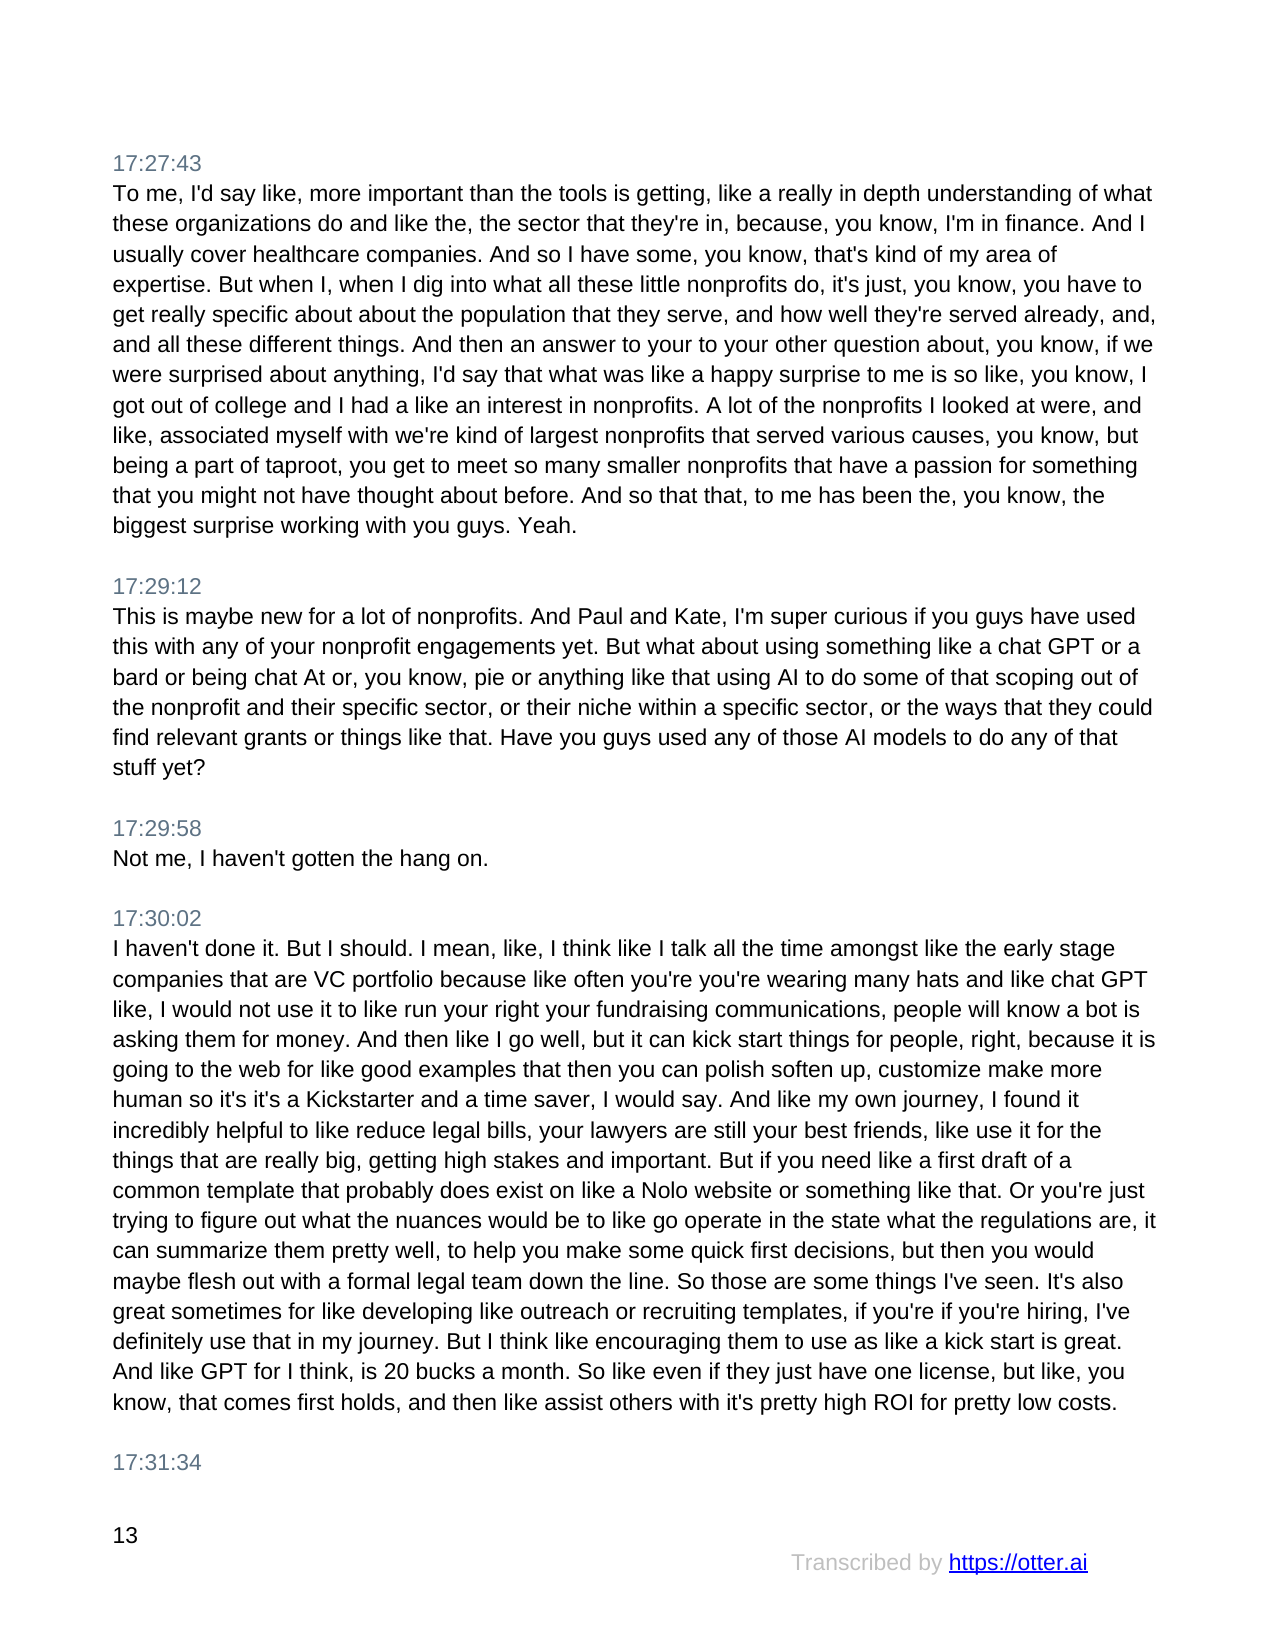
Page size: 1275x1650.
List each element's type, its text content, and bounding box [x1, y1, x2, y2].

text Not me, I haven't gotten the hang on. [112, 845, 1162, 871]
text 17:31:34 [112, 1449, 1162, 1475]
text 17:29:12 [112, 573, 1162, 599]
text To me, I'd say like, more important than the tools is getting, like a really in depth understanding of what these organizations do and like the, the sector that they're in, because, you know, I'm in finance. And I usually cover healthcare companies. And so I have some, you know, that's kind of my area of expertise. But when I, when I dig into what all these little nonprofits do, it's just, you know, you have to get really specific about about the population that they serve, and how well they're served already, and, and all these different things. And then an answer to your to your other question about, you know, if we were surprised about anything, I'd say that what was like a happy surprise to me is so like, you know, I got out of college and I had a like an interest in nonprofits. A lot of the nonprofits I looked at were, and like, associated myself with we're kind of largest nonprofits that served various causes, you know, but being a part of taproot, you get to meet so many smaller nonprofits that have a passion for something that you might not have thought about before. And so that that, to me has been the, you know, the biggest surprise working with you guys. Yeah. [112, 180, 1162, 539]
text I haven't done it. But I should. I mean, like, I think like I talk all the time amongst like the early stage companies that are VC portfolio because like often you're you're wearing many hats and like chat GPT like, I would not use it to like run your right your fundraising communications, people will know a bot is asking them for money. And then like I go well, but it can kick start things for people, right, because it is going to the web for like good examples that then you can polish soften up, customize make more human so it's it's a Kickstarter and a time saver, I would say. And like my own journey, I found it incredibly helpful to like reduce legal bills, your lawyers are still your best friends, like use it for the things that are really big, getting high stakes and important. But if you need like a first draft of a common template that probably does exist on like a Nolo website or something like that. Or you're just trying to figure out what the nuances would be to like go operate in the state what the regulations are, it can summarize them pretty well, to help you make some quick first decisions, but then you would maybe flesh out with a formal legal team down the line. So those are some things I've seen. It's also great sometimes for like developing like outreach or recruiting templates, if you're if you're hiring, I've definitely use that in my journey. But I think like encouraging them to use as like a kick start is great. And like GPT for I think, is 20 bucks a month. So like even if they just have one license, but like, you know, that comes first holds, and then like assist others with it's pretty high ROI for pretty low costs. [112, 935, 1162, 1415]
text 17:27:43 [112, 150, 1162, 176]
text This is maybe new for a lot of nonprofits. And Paul and Kate, I'm super curious if you guys have used this with any of your nonprofit engagements yet. But what about using something like a chat GPT or a bard or being chat At or, you know, pie or anything like that using AI to do some of that scoping out of the nonprofit and their specific sector, or their niche within a specific sector, or the ways that they could find relevant grants or things like that. Have you guys used any of those AI models to do any of that stuff yet? [112, 603, 1162, 781]
text 17:29:58 [112, 814, 1162, 841]
text 17:30:02 [112, 905, 1162, 932]
